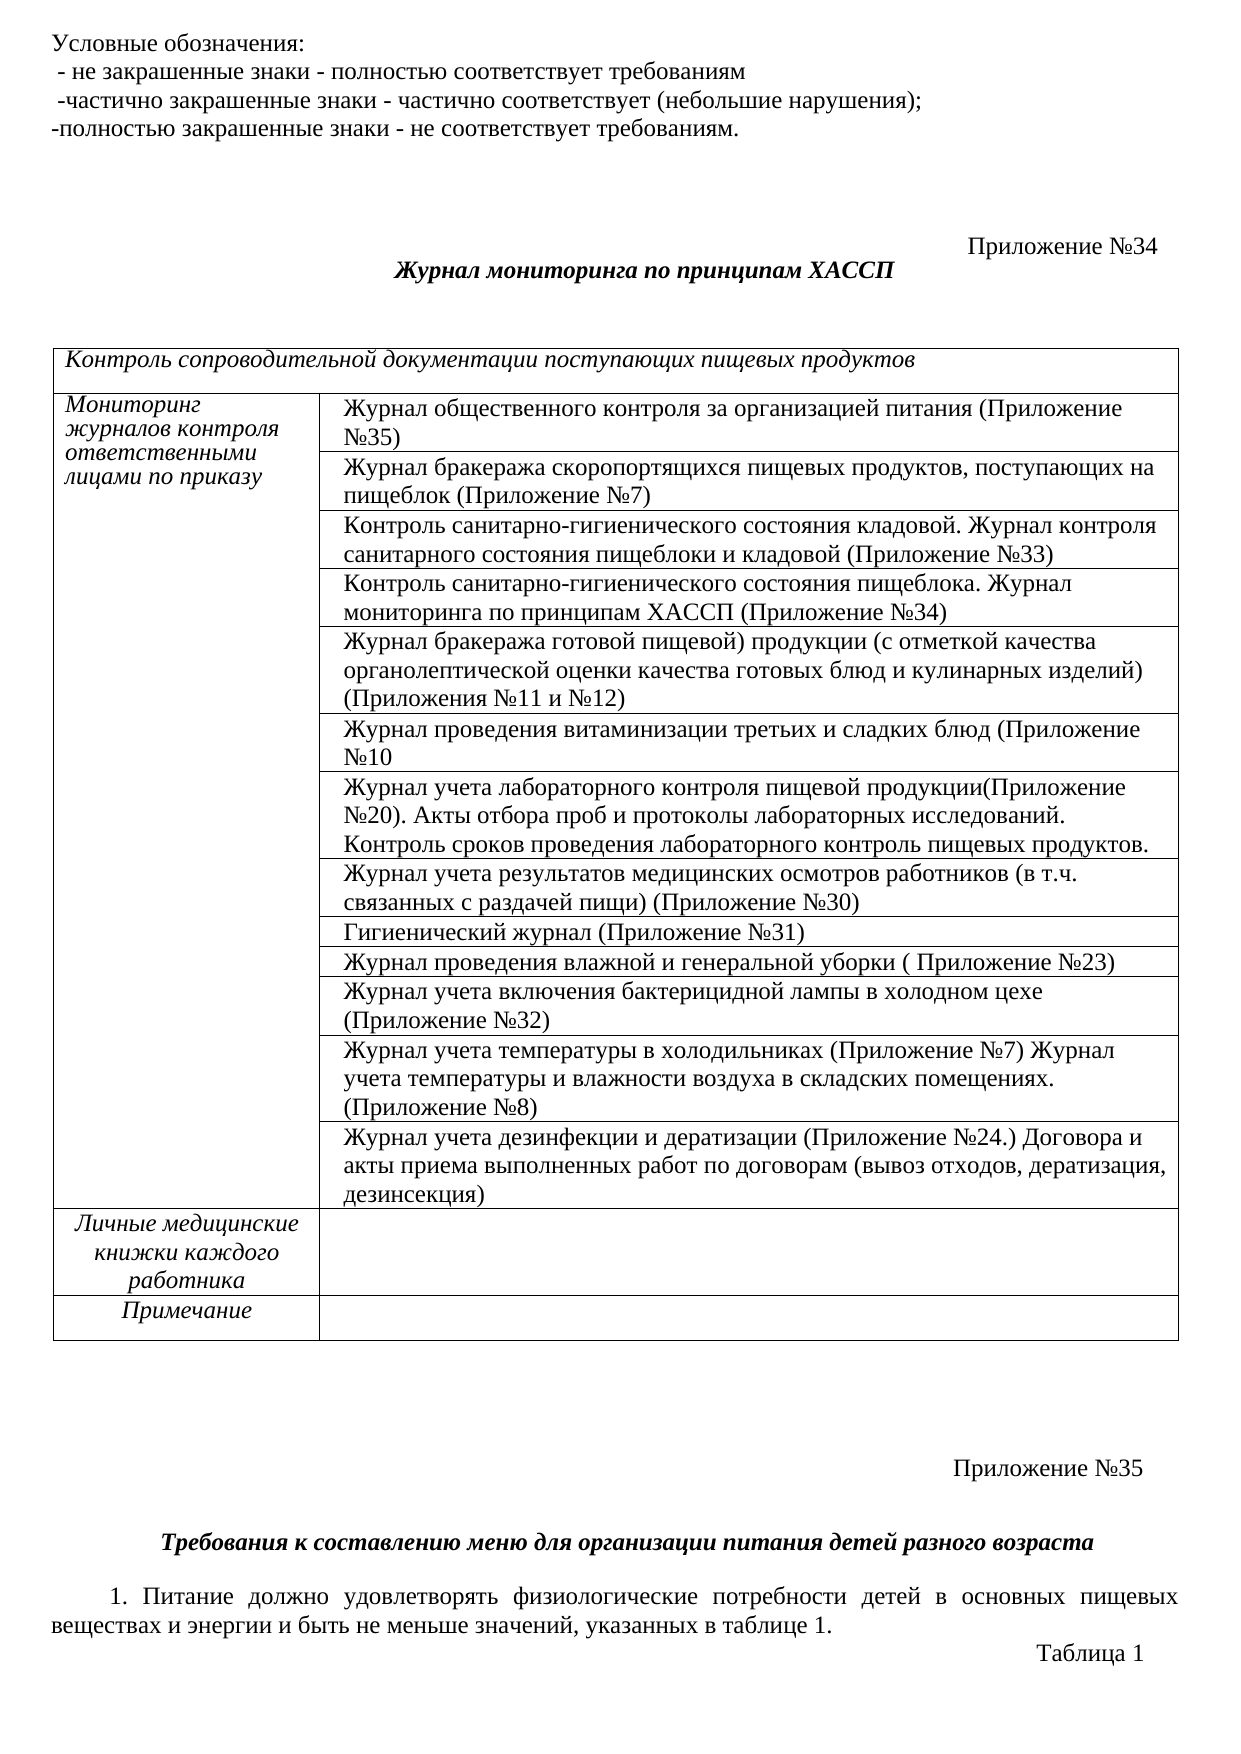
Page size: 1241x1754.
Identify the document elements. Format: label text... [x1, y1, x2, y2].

text Приложение №34 [967, 235, 1191, 259]
table_header Контроль сопроводительной документации поступающих пищевых продуктов [54, 349, 1178, 393]
table_cell Журнал общественного контроля за организацией питания (Приложение №35) [320, 394, 1178, 451]
table_cell [320, 1209, 1178, 1294]
table_cell Журнал учета результатов медицинских осмотров работников (в т.ч. связанных с раздачей пищи) (Приложение №30) [320, 859, 1178, 916]
table_cell Контроль санитарно-гигиенического состояния пищеблока. Журнал мониторинга по принципам ХАССП (Приложение №34) [320, 569, 1178, 626]
table_cell Журнал проведения влажной и генеральной уборки ( Приложение №23) [320, 947, 1178, 976]
table_cell Журнал проведения витаминизации третьих и сладких блюд (Приложение №10 [320, 714, 1178, 771]
text 1. Питание должно удовлетворять физиологические потребности детей в основных пищевых веществах и энергии и быть не меньше значений, указанных в таблице 1. [51, 1581, 1179, 1639]
text Приложение №35 [953, 1457, 1191, 1481]
text - не закрашенные знаки - полностью соответствует требованиям [51, 57, 1191, 85]
table_cell [320, 1296, 1178, 1340]
text Журнал мониторинга по принципам ХАССП [394, 259, 1191, 283]
table_cell Контроль санитарно-гигиенического состояния кладовой. Журнал контроля санитарного состояния пищеблоки и кладовой (Приложение №33) [320, 511, 1178, 568]
text Таблица 1 [1036, 1639, 1191, 1667]
table_cell Журнал учета дезинфекции и дератизации (Приложение №24.) Договора и акты приема выполненных работ по договорам (вывоз отходов, дератизация, дезинсекция) [320, 1122, 1178, 1208]
table_cell Журнал учета включения бактерицидной лампы в холодном цехе (Приложение №32) [320, 977, 1178, 1034]
table_cell Мониторинг журналов контроля ответственными лицами по приказу [54, 394, 319, 1208]
table_cell Примечание [54, 1296, 319, 1340]
table_cell Журнал учета лабораторного контроля пищевой продукции(Приложение №20). Акты отбора проб и протоколы лабораторных исследований. Контроль сроков проведения лабораторного контроль пищевых продуктов. [320, 772, 1178, 858]
text Условные обозначения: [51, 28, 1191, 57]
table_cell Журнал учета температуры в холодильниках (Приложение №7) Журнал учета температуры и влажности воздуха в складских помещениях. (Приложение №8) [320, 1036, 1178, 1121]
table_cell Журнал бракеража скоропортящихся пищевых продуктов, поступающих на пищеблок (Приложение №7) [320, 452, 1178, 510]
text -полностью закрашенные знаки - не соответствует требованиям. [51, 114, 1191, 142]
table_cell Гигиенический журнал (Приложение №31) [320, 917, 1178, 946]
table_cell Журнал бракеража готовой пищевой) продукции (с отметкой качества органолептической оценки качества готовых блюд и кулинарных изделий) (Приложения №11 и №12) [320, 627, 1178, 713]
text Требования к составлению меню для организации питания детей разного возраста [63, 1528, 1191, 1556]
table_cell Личные медицинские книжки каждого работника [54, 1209, 319, 1294]
text -частично закрашенные знаки - частично соответствует (небольшие нарушения); [51, 85, 1191, 114]
